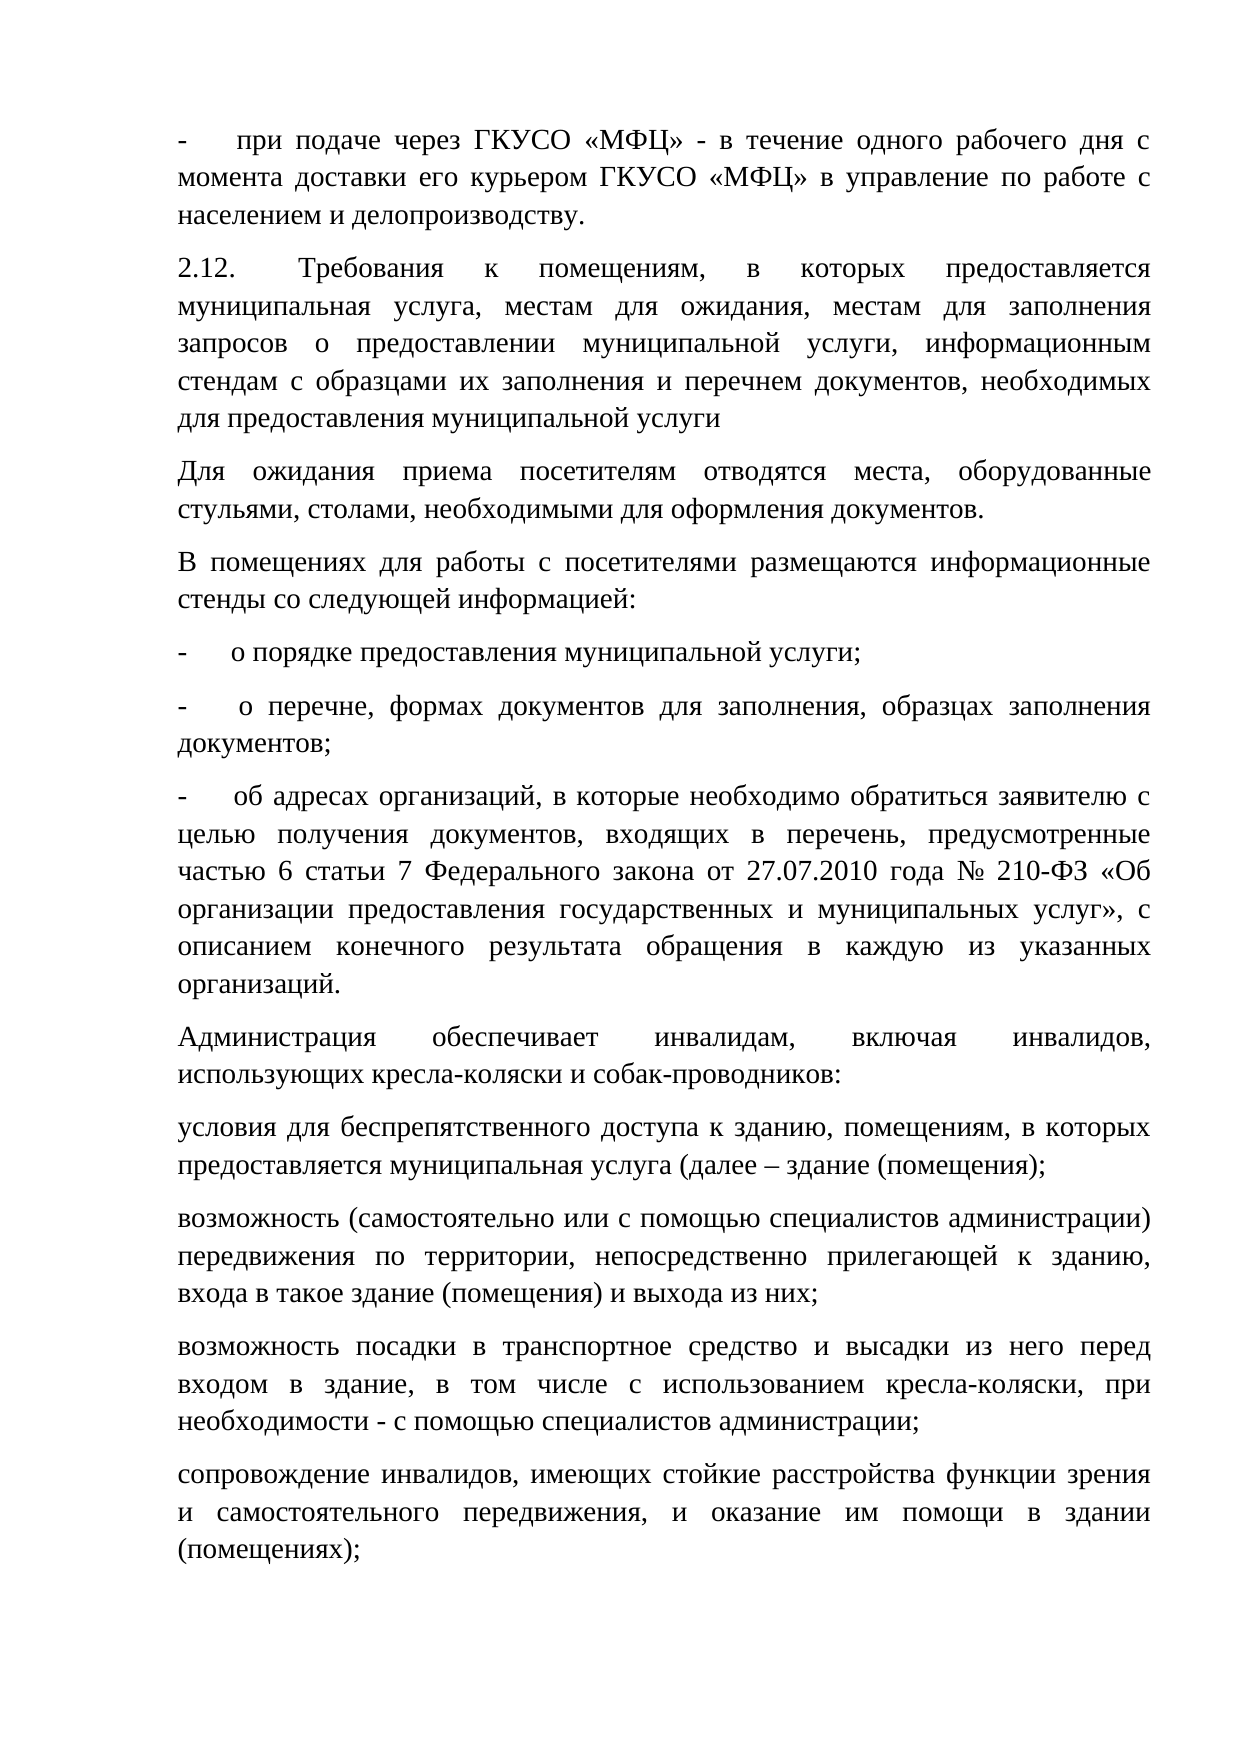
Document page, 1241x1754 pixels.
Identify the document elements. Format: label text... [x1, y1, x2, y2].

text - при подаче через ГКУСО «МФЦ» - в течение одного рабочего дня с момента доставки его курьером ГКУСО «МФЦ» в управление по работе с населением и делопроизводству. [177, 118, 1152, 231]
text 2.12. Требования к помещениям, в которых предоставляется муниципальная услуга, местам для ожидания, местам для заполнения запросов о предоставлении муниципальной услуги, информационным стендам с образцами их заполнения и перечнем документов, необходимых для предоставления муниципальной услуги [177, 246, 1152, 434]
text - о порядке предоставления муниципальной услуги; [177, 631, 1152, 668]
text Администрация обеспечивает инвалидам, включая инвалидов, использующих кресла-коляски и собак-проводников: [177, 1015, 1152, 1090]
text - о перечне, формах документов для заполнения, образцах заполнения документов; [177, 684, 1152, 759]
text Для ожидания приема посетителям отводятся места, оборудованные стульями, столами, необходимыми для оформления документов. [177, 449, 1152, 524]
text В помещениях для работы с посетителями размещаются информационные стенды со следующей информацией: [177, 540, 1152, 615]
text возможность посадки в транспортное средство и высадки из него перед входом в здание, в том числе с использованием кресла-коляски, при необходимости - с помощью специалистов администрации; [177, 1324, 1152, 1437]
text - об адресах организаций, в которые необходимо обратиться заявителю с целью получения документов, входящих в перечень, предусмотренные частью 6 статьи 7 Федерального закона от 27.07.2010 года № 210-ФЗ «Об организации предоставления государственных и муниципальных услуг», с описанием конечного результата обращения в каждую из указанных организаций. [177, 774, 1152, 999]
text сопровождение инвалидов, имеющих стойкие расстройства функции зрения и самостоятельного передвижения, и оказание им помощи в здании (помещениях); [177, 1452, 1152, 1565]
text возможность (самостоятельно или с помощью специалистов администрации) передвижения по территории, непосредственно прилегающей к зданию, входа в такое здание (помещения) и выхода из них; [177, 1196, 1152, 1309]
text условия для беспрепятственного доступа к зданию, помещениям, в которых предоставляется муниципальная услуга (далее – здание (помещения); [177, 1106, 1152, 1181]
